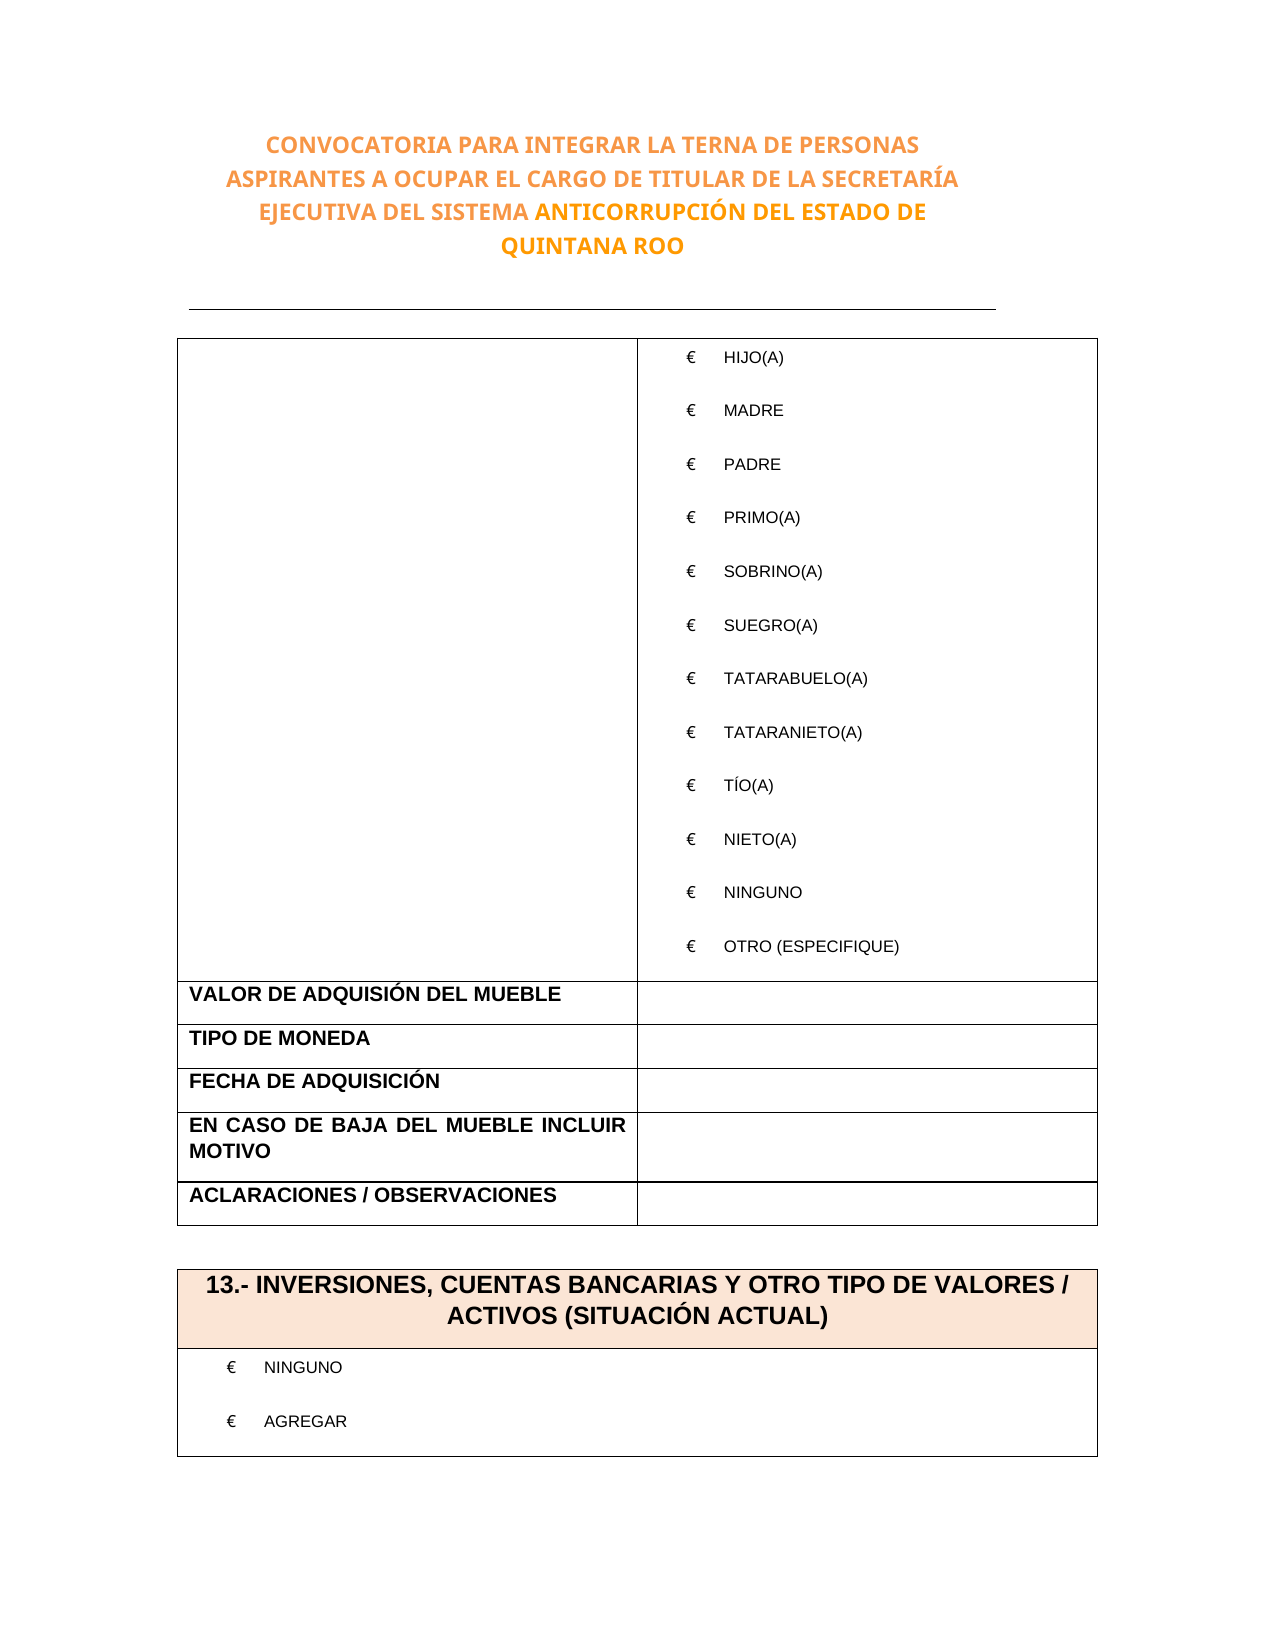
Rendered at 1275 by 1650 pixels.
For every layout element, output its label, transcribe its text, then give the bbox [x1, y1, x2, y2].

table_cell [638, 1069, 1097, 1112]
table_cell VALOR DE ADQUISIÓN DEL MUEBLE [178, 982, 637, 1024]
table_cell [638, 1113, 1097, 1181]
table_header 13.- INVERSIONES, CUENTAS BANCARIAS Y OTRO TIPO DE VALORES / ACTIVOS (SITUACIÓN ACTUAL) [178, 1270, 1097, 1348]
table_cell ACLARACIONES / OBSERVACIONES [178, 1183, 637, 1225]
table_cell [638, 1025, 1097, 1068]
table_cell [178, 339, 637, 981]
table_cell TIPO DE MONEDA [178, 1025, 637, 1068]
table_cell [638, 1183, 1097, 1225]
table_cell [638, 339, 1097, 981]
table_cell EN CASO DE BAJA DEL MUEBLE INCLUIR MOTIVO [178, 1113, 637, 1181]
table_cell [638, 982, 1097, 1024]
table_cell FECHA DE ADQUISICIÓN [178, 1069, 637, 1112]
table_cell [178, 1349, 1097, 1456]
